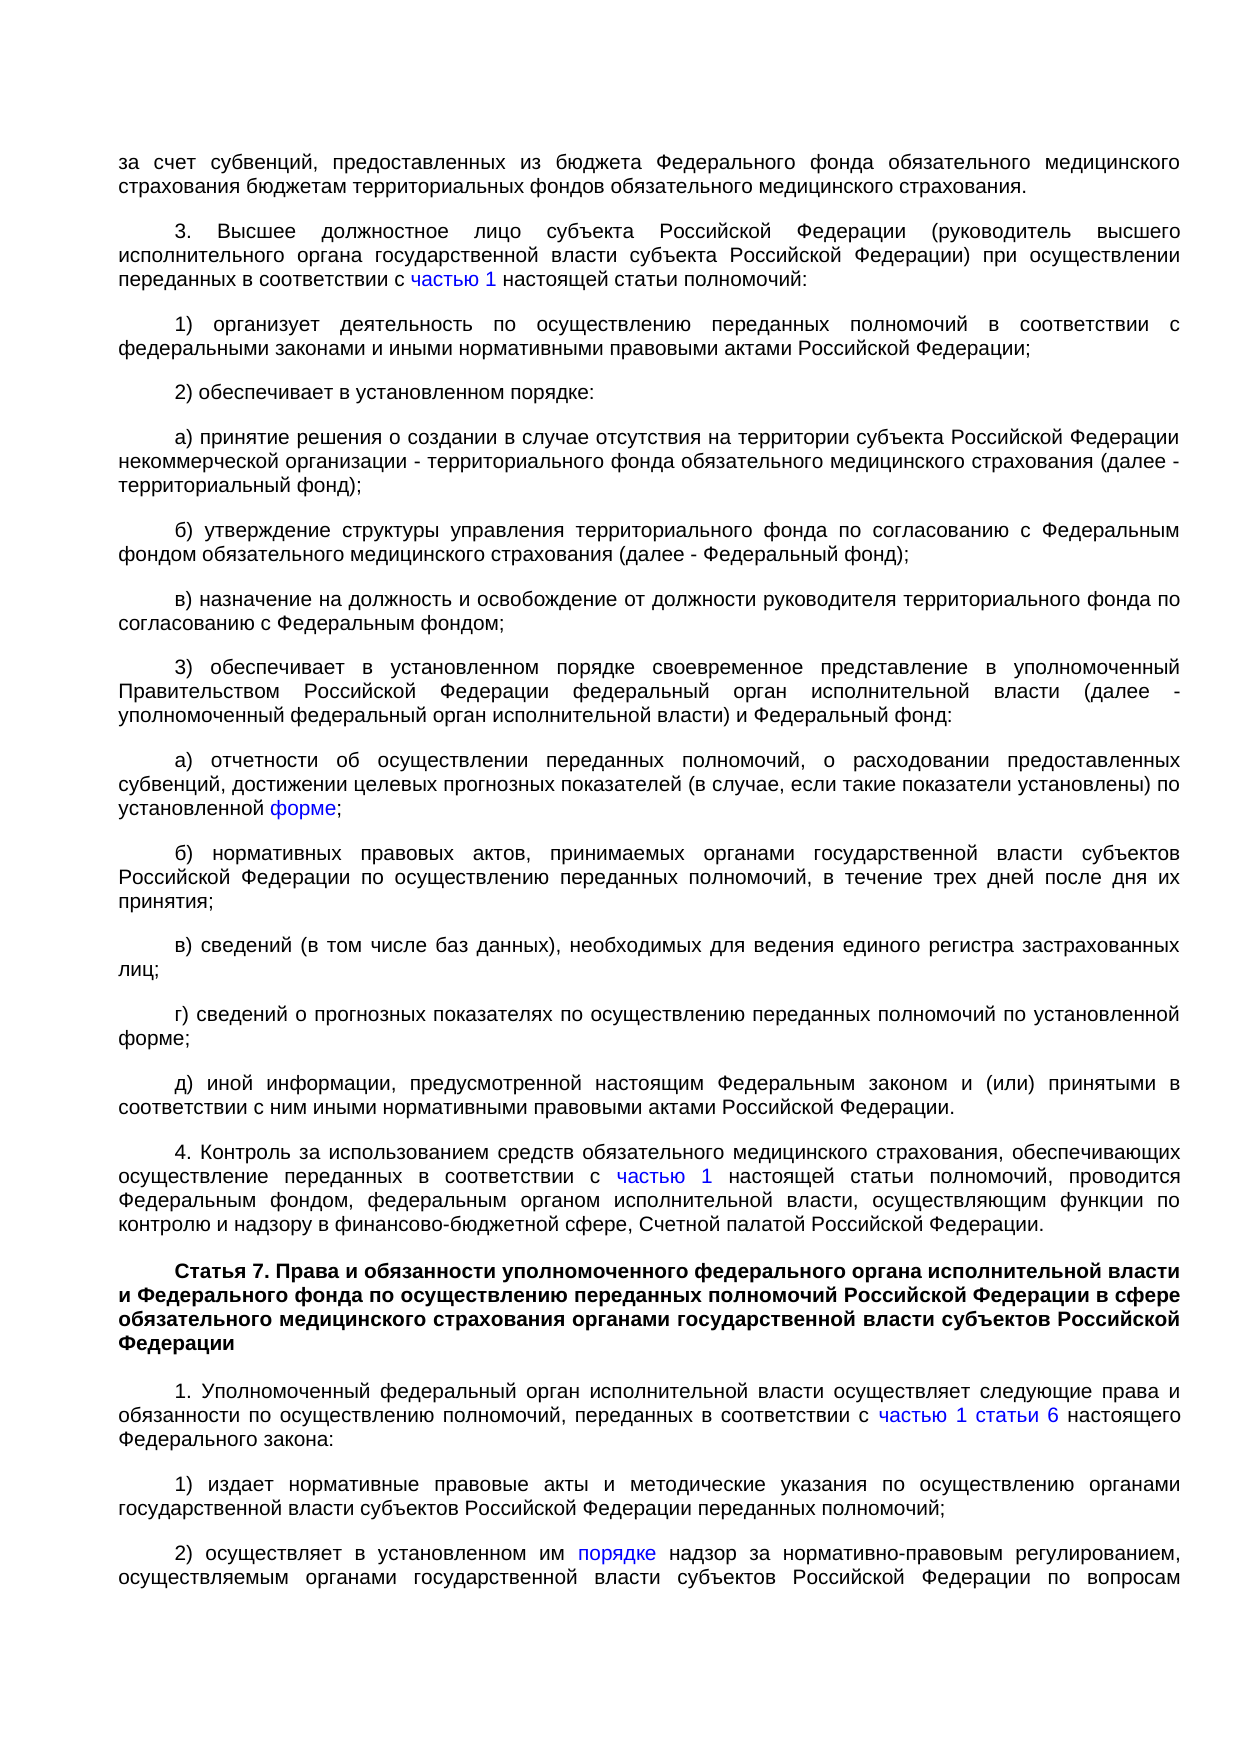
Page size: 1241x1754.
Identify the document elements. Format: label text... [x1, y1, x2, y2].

text 3) обеспечивает в установленном порядке своевременное представление в уполномоченный Правительством Российской Федерации федеральный орган исполнительной власти (далее - уполномоченный федеральный орган исполнительной власти) и Федеральный фонд: [118, 655, 1181, 727]
text 4. Контроль за использованием средств обязательного медицинского страхования, обеспечивающих осуществление переданных в соответствии с частью 1 настоящей статьи полномочий, проводится Федеральным фондом, федеральным органом исполнительной власти, осуществляющим функции по контролю и надзору в финансово-бюджетной сфере, Счетной палатой Российской Федерации. [118, 1139, 1181, 1235]
text д) иной информации, предусмотренной настоящим Федеральным законом и (или) принятыми в соответствии с ним иными нормативными правовыми актами Российской Федерации. [118, 1071, 1181, 1119]
text 1) издает нормативные правовые акты и методические указания по осуществлению органами государственной власти субъектов Российской Федерации переданных полномочий; [118, 1472, 1181, 1520]
title Статья 7. Права и обязанности уполномоченного федерального органа исполнительной власти и Федерального фонда по осуществлению переданных полномочий Российской Федерации в сфере обязательного медицинского страхования органами государственной власти субъектов Российской Федерации [118, 1259, 1181, 1355]
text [118, 1541, 1181, 1588]
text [118, 150, 1181, 198]
text б) нормативных правовых актов, принимаемых органами государственной власти субъектов Российской Федерации по осуществлению переданных полномочий, в течение трех дней после дня их принятия; [118, 841, 1181, 912]
text 1. Уполномоченный федеральный орган исполнительной власти осуществляет следующие права и обязанности по осуществлению полномочий, переданных в соответствии с частью 1 статьи 6 настоящего Федерального закона: [118, 1379, 1181, 1451]
text г) сведений о прогнозных показателях по осуществлению переданных полномочий по установленной форме; [118, 1002, 1181, 1050]
text а) принятие решения о создании в случае отсутствия на территории субъекта Российской Федерации некоммерческой организации - территориального фонда обязательного медицинского страхования (далее - территориальный фонд); [118, 425, 1181, 497]
text 1) организует деятельность по осуществлению переданных полномочий в соответствии с федеральными законами и иными нормативными правовыми актами Российской Федерации; [118, 311, 1181, 359]
text 3. Высшее должностное лицо субъекта Российской Федерации (руководитель высшего исполнительного органа государственной власти субъекта Российской Федерации) при осуществлении переданных в соответствии с частью 1 настоящей статьи полномочий: [118, 219, 1181, 291]
text б) утверждение структуры управления территориального фонда по согласованию с Федеральным фондом обязательного медицинского страхования (далее - Федеральный фонд); [118, 518, 1181, 566]
text в) назначение на должность и освобождение от должности руководителя территориального фонда по согласованию с Федеральным фондом; [118, 586, 1181, 634]
text в) сведений (в том числе баз данных), необходимых для ведения единого регистра застрахованных лиц; [118, 933, 1181, 981]
text а) отчетности об осуществлении переданных полномочий, о расходовании предоставленных субвенций, достижении целевых прогнозных показателей (в случае, если такие показатели установлены) по установленной форме; [118, 748, 1181, 820]
text 2) обеспечивает в установленном порядке: [118, 380, 1181, 404]
